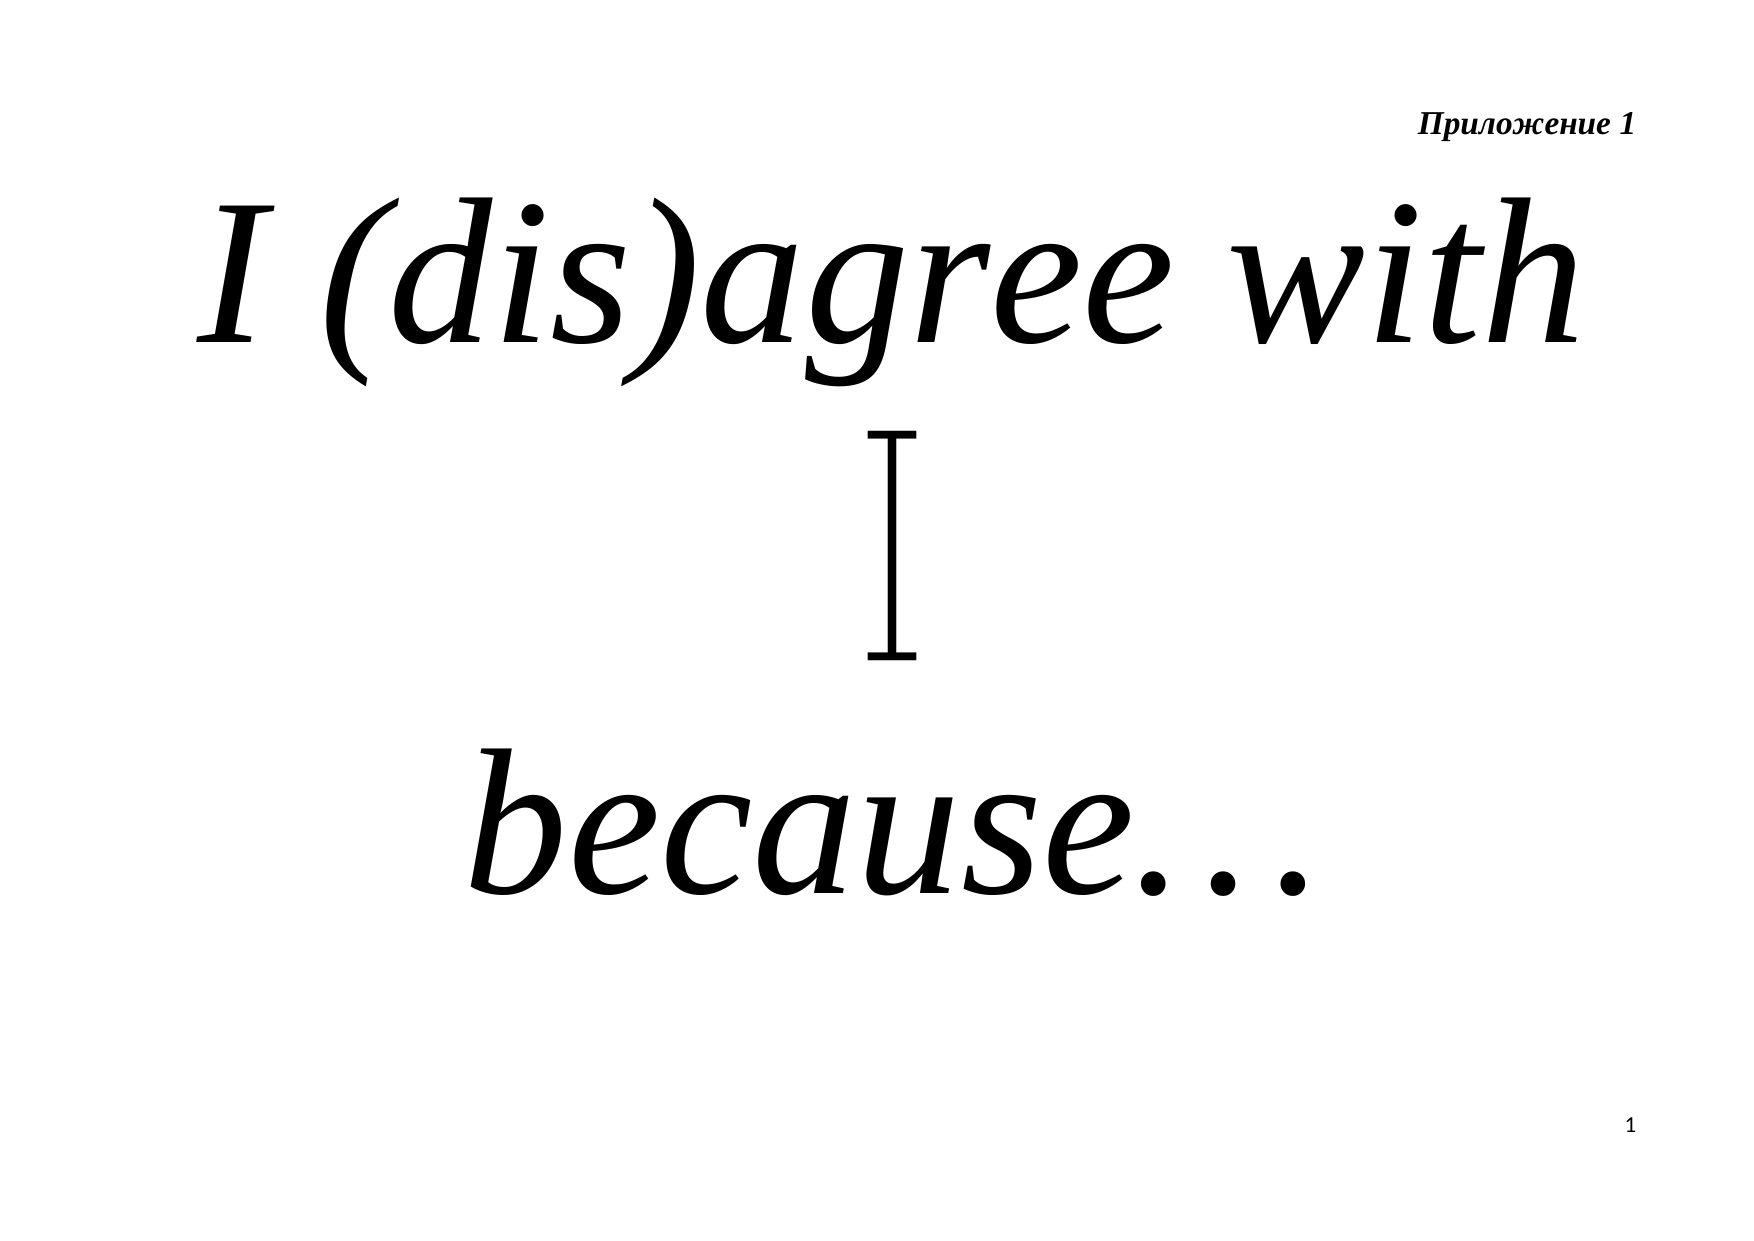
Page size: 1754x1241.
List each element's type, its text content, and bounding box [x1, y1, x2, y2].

text Приложение 1 [148, 103, 1636, 142]
text I (dis)agree with  because… [148, 147, 1636, 938]
